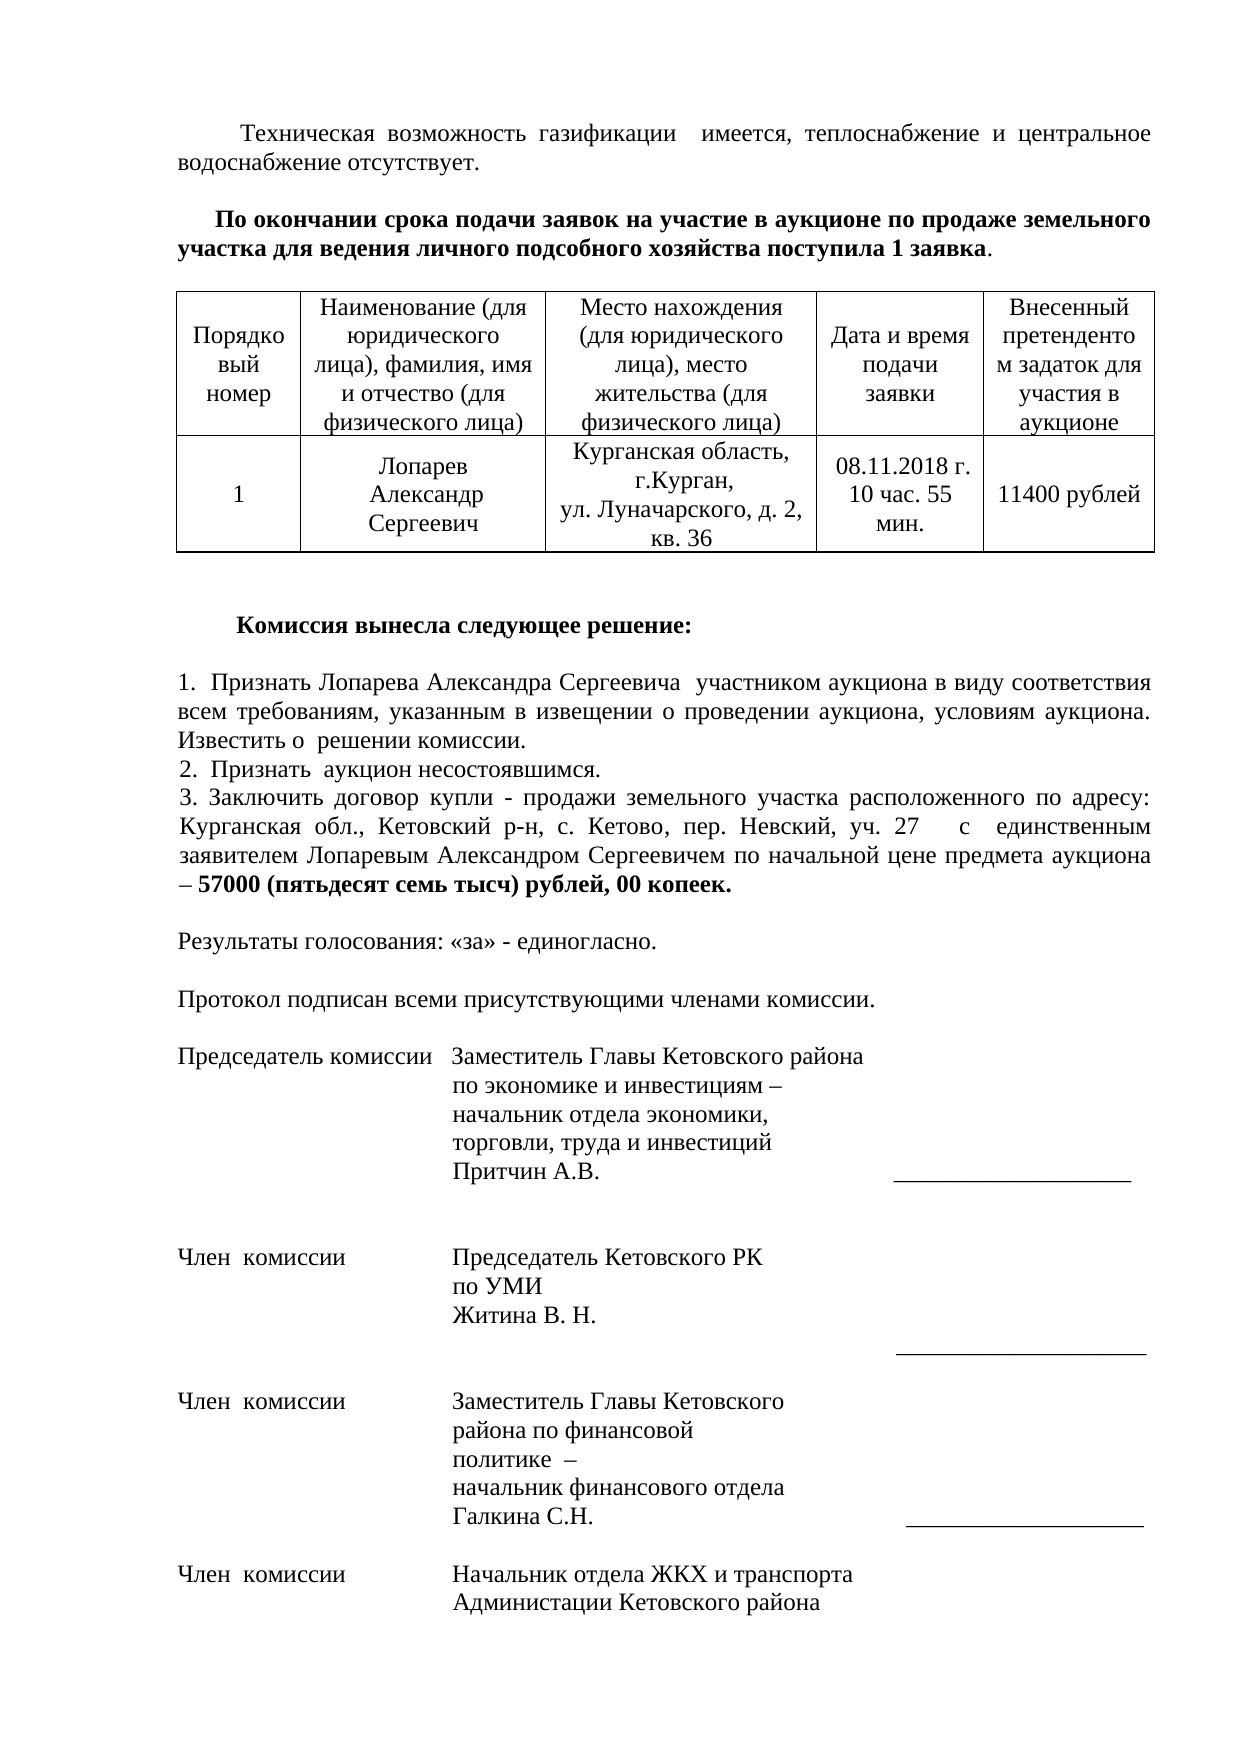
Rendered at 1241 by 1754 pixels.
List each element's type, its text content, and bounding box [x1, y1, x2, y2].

text по экономике и инвестициям – [177, 1070, 1152, 1099]
text Техническая возможность газификации имеется, теплоснабжение и центральное водоснабжение отсутствует. [177, 118, 1152, 176]
text торговли, труда и инвестиций [177, 1127, 1152, 1156]
text 3. Заключить договор купли - продажи земельного участка расположенного по адресу: Курганская обл., Кетовский р-н, с. Кетово, пер. Невский, уч. 27 с единственным заявителем Лопаревым Александром Сергеевичем по начальной цене предмета аукциона – 57000 (пятьдесят семь тысч) рублей, 00 копеек. [179, 782, 1152, 897]
table_header Порядковый номер [177, 292, 300, 435]
text Результаты голосования: «за» - единогласно. [177, 926, 1152, 955]
table_cell 08.11.2018 г. 10 час. 55 мин. [817, 436, 983, 551]
text 1. Признать Лопарева Александра Сергеевича участником аукциона в виду соответствия всем требованиям, указанным в извещении о проведении аукциона, условиям аукциона. Известить о решении комиссии. [177, 667, 1152, 754]
text Председатель комиссии Заместитель Главы Кетовского района [177, 1041, 1152, 1070]
table_header Внесенный претендентом задаток для участия в аукционе [984, 292, 1154, 435]
table_cell Курганская область, г.Курган, ул. Луначарского, д. 2, кв. 36 [546, 436, 816, 551]
text Администации Кетовского района [177, 1587, 1152, 1616]
table_header Наименование (для юридического лица), фамилия, имя и отчество (для физического лица) [301, 292, 545, 435]
text района по финансовой [177, 1415, 1152, 1444]
text начальник отдела экономики, [177, 1099, 1152, 1127]
text По окончании срока подачи заявок на участие в аукционе по продаже земельного участка для ведения личного подсобного хозяйства поступила 1 заявка. [177, 204, 1152, 262]
table_cell 1 [177, 436, 300, 551]
table_cell 11400 рублей [984, 436, 1154, 551]
text Член комиссии Начальник отдела ЖКХ и транспорта [177, 1559, 1152, 1587]
table_cell Лопарев Александр Сергеевич [301, 436, 545, 551]
text ____________________ [177, 1329, 1152, 1357]
text начальник финансового отдела [177, 1472, 1152, 1501]
text политике – [177, 1444, 1152, 1472]
text Притчин А.В. ___________________ [177, 1156, 1152, 1185]
text Член комиссии Заместитель Главы Кетовского [177, 1386, 1152, 1415]
text Протокол подписан всеми присутствующими членами комиссии. [177, 984, 1152, 1012]
text Комиссия вынесла следующее решение: [177, 610, 1152, 639]
table_header Дата и время подачи заявки [817, 292, 983, 435]
text Галкина С.Н. ___________________ [177, 1501, 1152, 1530]
text Житина В. Н. [177, 1300, 1152, 1329]
text Член комиссии Председатель Кетовского РК [177, 1242, 1152, 1271]
table_header Место нахождения (для юридического лица), место жительства (для физического лица) [546, 292, 816, 435]
text 2. Признать аукцион несостоявшимся. [179, 754, 1152, 782]
text по УМИ [177, 1271, 1152, 1300]
